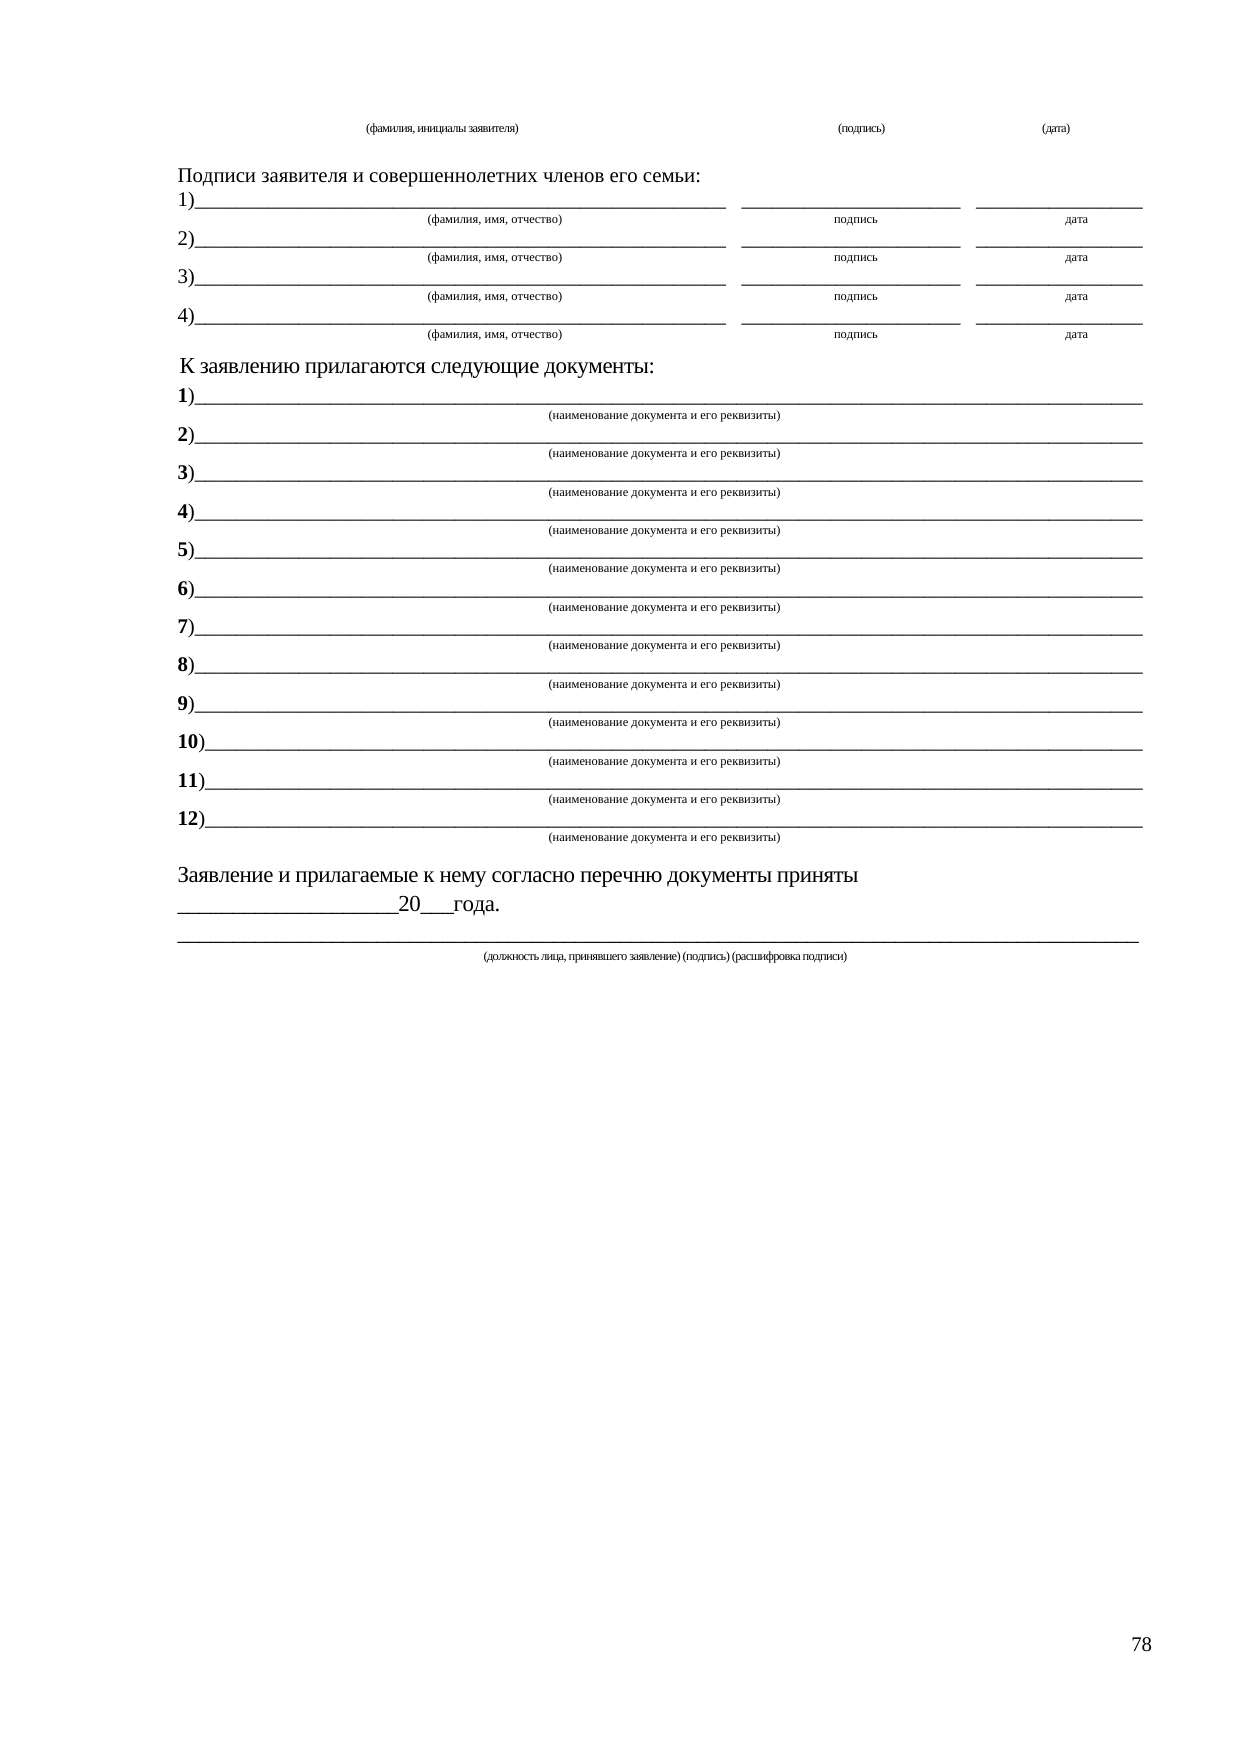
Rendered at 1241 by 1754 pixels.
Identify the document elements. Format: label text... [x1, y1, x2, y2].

text Подписи заявителя и совершеннолетних членов его семьи: [177, 163, 1152, 187]
text (фамилия, имя, отчество) подпись дата [177, 327, 1152, 341]
text (наименование документа и его реквизиты) [177, 407, 1152, 422]
text 3)___________________________________________________ _____________________ ________________ [177, 264, 1152, 288]
text 10)__________________________________________________________________________________________ [205, 729, 1152, 753]
text 2)___________________________________________________________________________________________ [194, 422, 1152, 446]
text 3)___________________________________________________________________________________________ [194, 460, 1152, 484]
text (наименование документа и его реквизиты) [177, 676, 1152, 691]
text 4)___________________________________________________________________________________________ [194, 499, 1152, 523]
text _______________________________________________________________________________________ [177, 917, 1152, 946]
text (наименование документа и его реквизиты) [177, 523, 1152, 537]
text (наименование документа и его реквизиты) [177, 446, 1152, 460]
text (наименование документа и его реквизиты) [177, 715, 1152, 729]
text 7)___________________________________________________________________________________________ [194, 614, 1152, 638]
text (фамилия, инициалы заявителя) (подпись) (дата) [208, 118, 1152, 136]
text 8)___________________________________________________________________________________________ [177, 652, 1152, 676]
text 1)___________________________________________________ _____________________ ________________ [177, 187, 1152, 211]
text 4)___________________________________________________ _____________________ ________________ [177, 303, 1152, 327]
text (должность лица, принявшего заявление) (подпись) (расшифровка подписи) [179, 946, 1152, 963]
text (фамилия, имя, отчество) подпись дата [177, 211, 1152, 226]
text 6)___________________________________________________________________________________________ [194, 576, 1152, 599]
text (наименование документа и его реквизиты) [177, 753, 1152, 768]
text (фамилия, имя, отчество) подпись дата [177, 250, 1152, 264]
text К заявлению прилагаются следующие документы: [179, 355, 1152, 378]
text 11)__________________________________________________________________________________________ [205, 768, 1152, 792]
text (наименование документа и его реквизиты) [177, 484, 1152, 499]
text (наименование документа и его реквизиты) [177, 830, 1152, 844]
text (фамилия, имя, отчество) подпись дата [177, 288, 1152, 303]
text (наименование документа и его реквизиты) [177, 599, 1152, 614]
text (наименование документа и его реквизиты) [177, 792, 1152, 806]
text 1)___________________________________________________________________________________________ [194, 383, 1152, 407]
text 5)___________________________________________________________________________________________ [194, 537, 1152, 561]
text (наименование документа и его реквизиты) [177, 561, 1152, 576]
text 2)___________________________________________________ _____________________ ________________ [177, 226, 1152, 250]
text Заявление и прилагаемые к нему согласно перечню документы приняты ____________________20___года. [177, 859, 1152, 917]
text 9)___________________________________________________________________________________________ [194, 691, 1152, 715]
text 12)__________________________________________________________________________________________ [205, 806, 1152, 830]
text (наименование документа и его реквизиты) [177, 638, 1152, 652]
